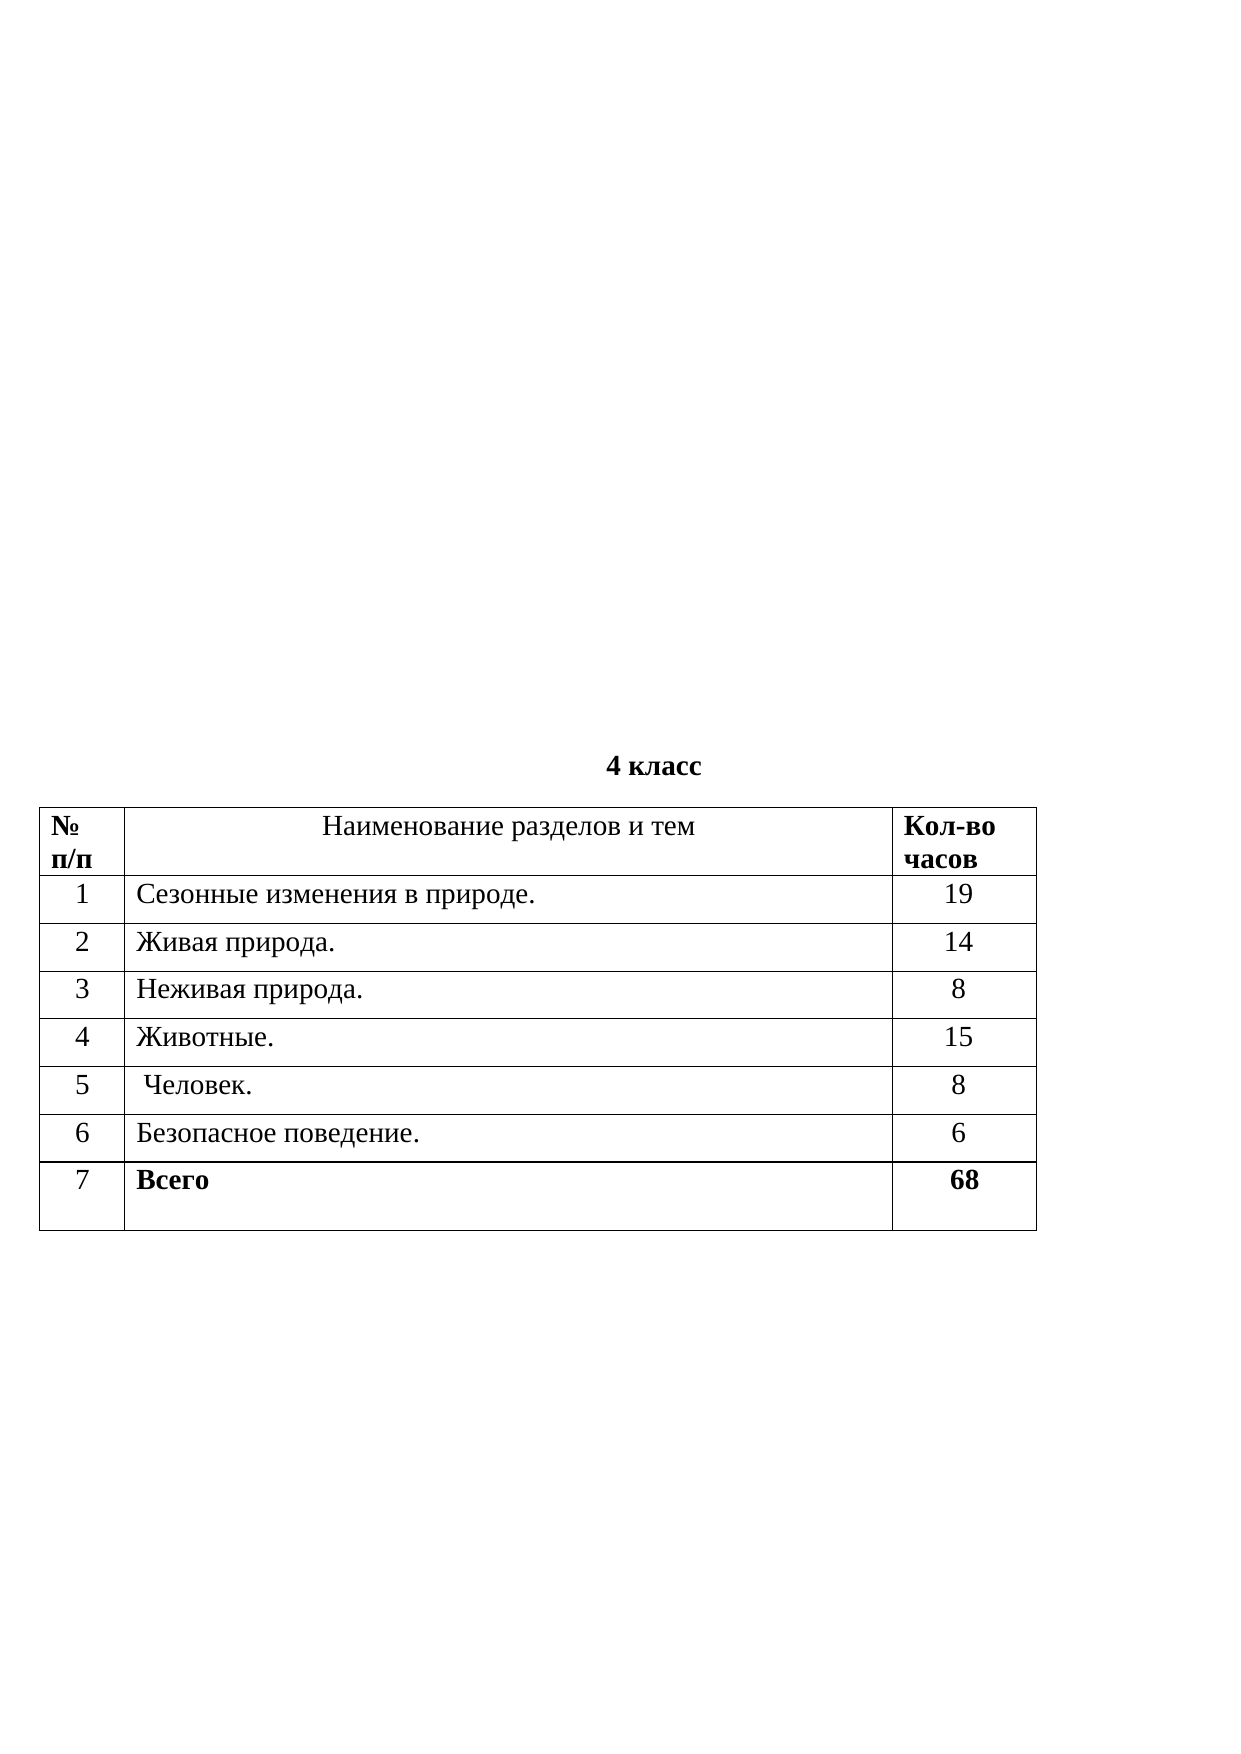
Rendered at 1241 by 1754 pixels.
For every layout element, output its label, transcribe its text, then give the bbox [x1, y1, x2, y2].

table_cell 2 [40, 924, 124, 971]
table_cell 3 [40, 972, 124, 1018]
table_cell 19 [893, 876, 1036, 923]
table_header Наименование разделов и тем [125, 808, 892, 875]
table_header Кол-во часов [893, 808, 1036, 875]
table_cell Сезонные изменения в природе. [125, 876, 892, 923]
table_cell Всего [125, 1163, 892, 1229]
table_cell Живая природа. [125, 924, 892, 971]
table_cell 6 [893, 1115, 1036, 1161]
table_cell 7 [40, 1163, 124, 1229]
table_cell 68 [893, 1163, 1036, 1229]
table_cell Безопасное поведение. [125, 1115, 892, 1161]
table_cell 8 [893, 1067, 1036, 1114]
table_cell Человек. [125, 1067, 892, 1114]
text 4 класс [39, 748, 1194, 781]
table_header № п/п [40, 808, 124, 875]
table_cell 15 [893, 1019, 1036, 1066]
table_cell 14 [893, 924, 1036, 971]
table_cell 4 [40, 1019, 124, 1066]
table_cell 5 [40, 1067, 124, 1114]
table_cell 1 [40, 876, 124, 923]
table_cell Неживая природа. [125, 972, 892, 1018]
table_cell 6 [40, 1115, 124, 1161]
table_cell Животные. [125, 1019, 892, 1066]
table_cell 8 [893, 972, 1036, 1018]
